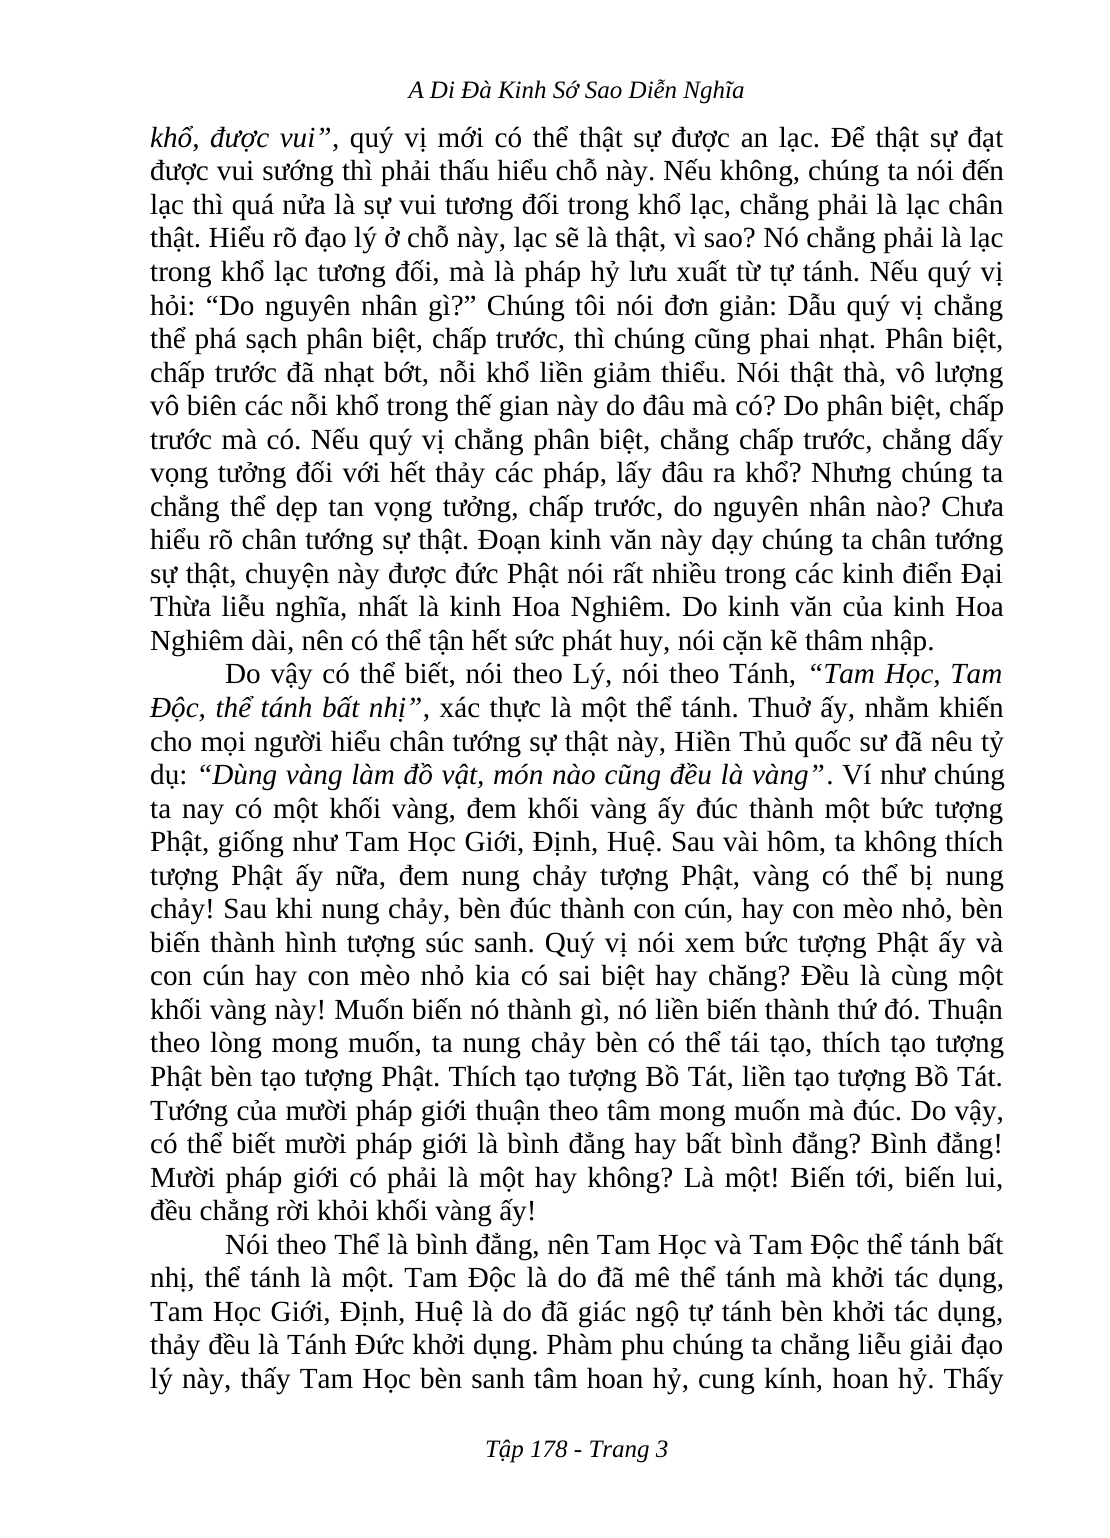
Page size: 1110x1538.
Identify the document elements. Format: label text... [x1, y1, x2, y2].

text Do vậy có thể biết, nói theo Lý, nói theo Tánh, “Tam Học, Tam Độc, thể tánh bất nhị”, xác thực là một thể tánh. Thuở ấy, nhằm khiến cho mọi người hiểu chân tướng sự thật này, Hiền Thủ quốc sư đã nêu tỷ dụ: “Dùng vàng làm đồ vật, món nào cũng đều là vàng”. Ví như chúng ta nay có một khối vàng, đem khối vàng ấy đúc thành một bức tượng Phật, giống như Tam Học Giới, Định, Huệ. Sau vài hôm, ta không thích tượng Phật ấy nữa, đem nung chảy tượng Phật, vàng có thể bị nung chảy! Sau khi nung chảy, bèn đúc thành con cún, hay con mèo nhỏ, bèn biến thành hình tượng súc sanh. Quý vị nói xem bức tượng Phật ấy và con cún hay con mèo nhỏ kia có sai biệt hay chăng? Đều là cùng một khối vàng này! Muốn biến nó thành gì, nó liền biến thành thứ đó. Thuận theo lòng mong muốn, ta nung chảy bèn có thể tái tạo, thích tạo tượng Phật bèn tạo tượng Phật. Thích tạo tượng Bồ Tát, liền tạo tượng Bồ Tát. Tướng của mười pháp giới thuận theo tâm mong muốn mà đúc. Do vậy, có thể biết mười pháp giới là bình đẳng hay bất bình đẳng? Bình đẳng! Mười pháp giới có phải là một hay không? Là một! Biến tới, biến lui, đều chẳng rời khỏi khối vàng ấy! [150, 657, 1005, 1227]
